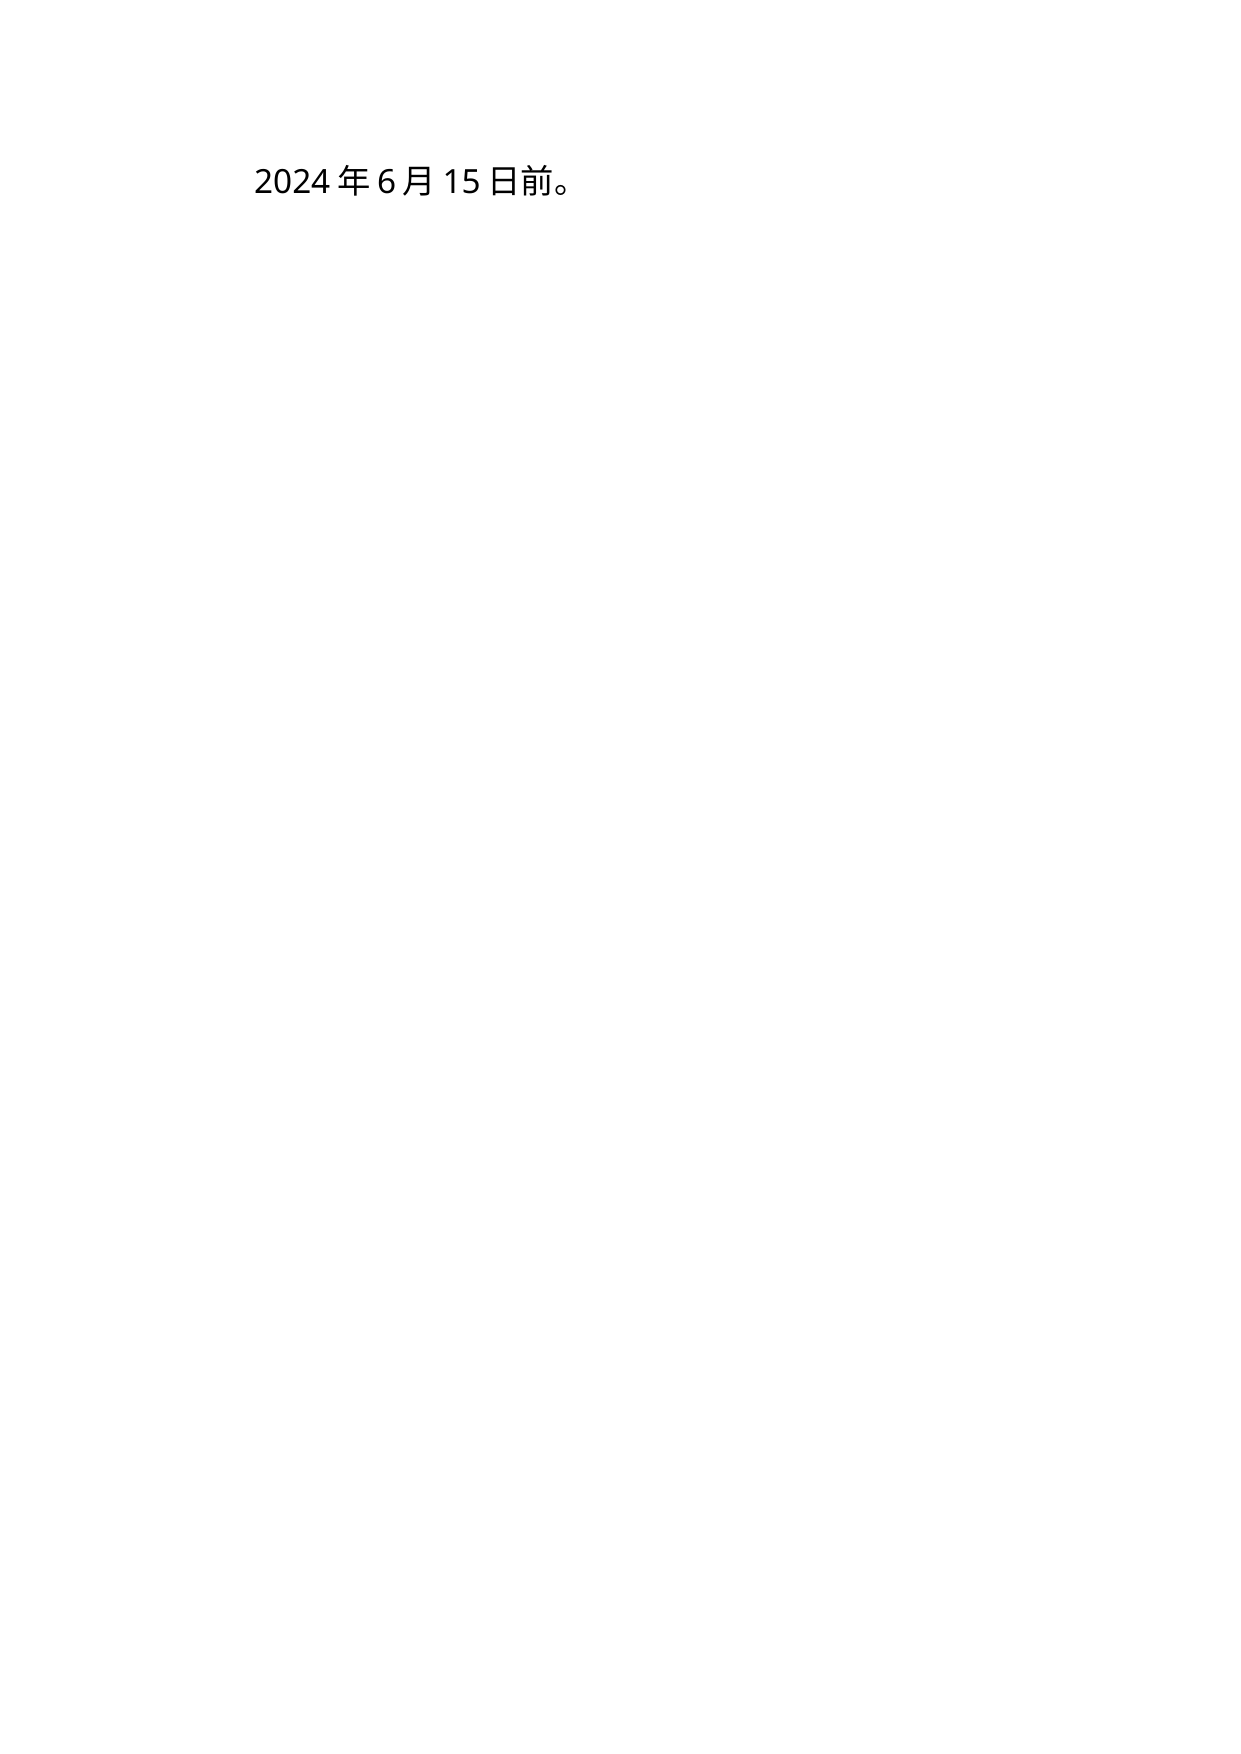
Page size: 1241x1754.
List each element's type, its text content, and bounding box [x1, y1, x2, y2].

list 2024年6月15日前。 [187, 146, 1053, 212]
